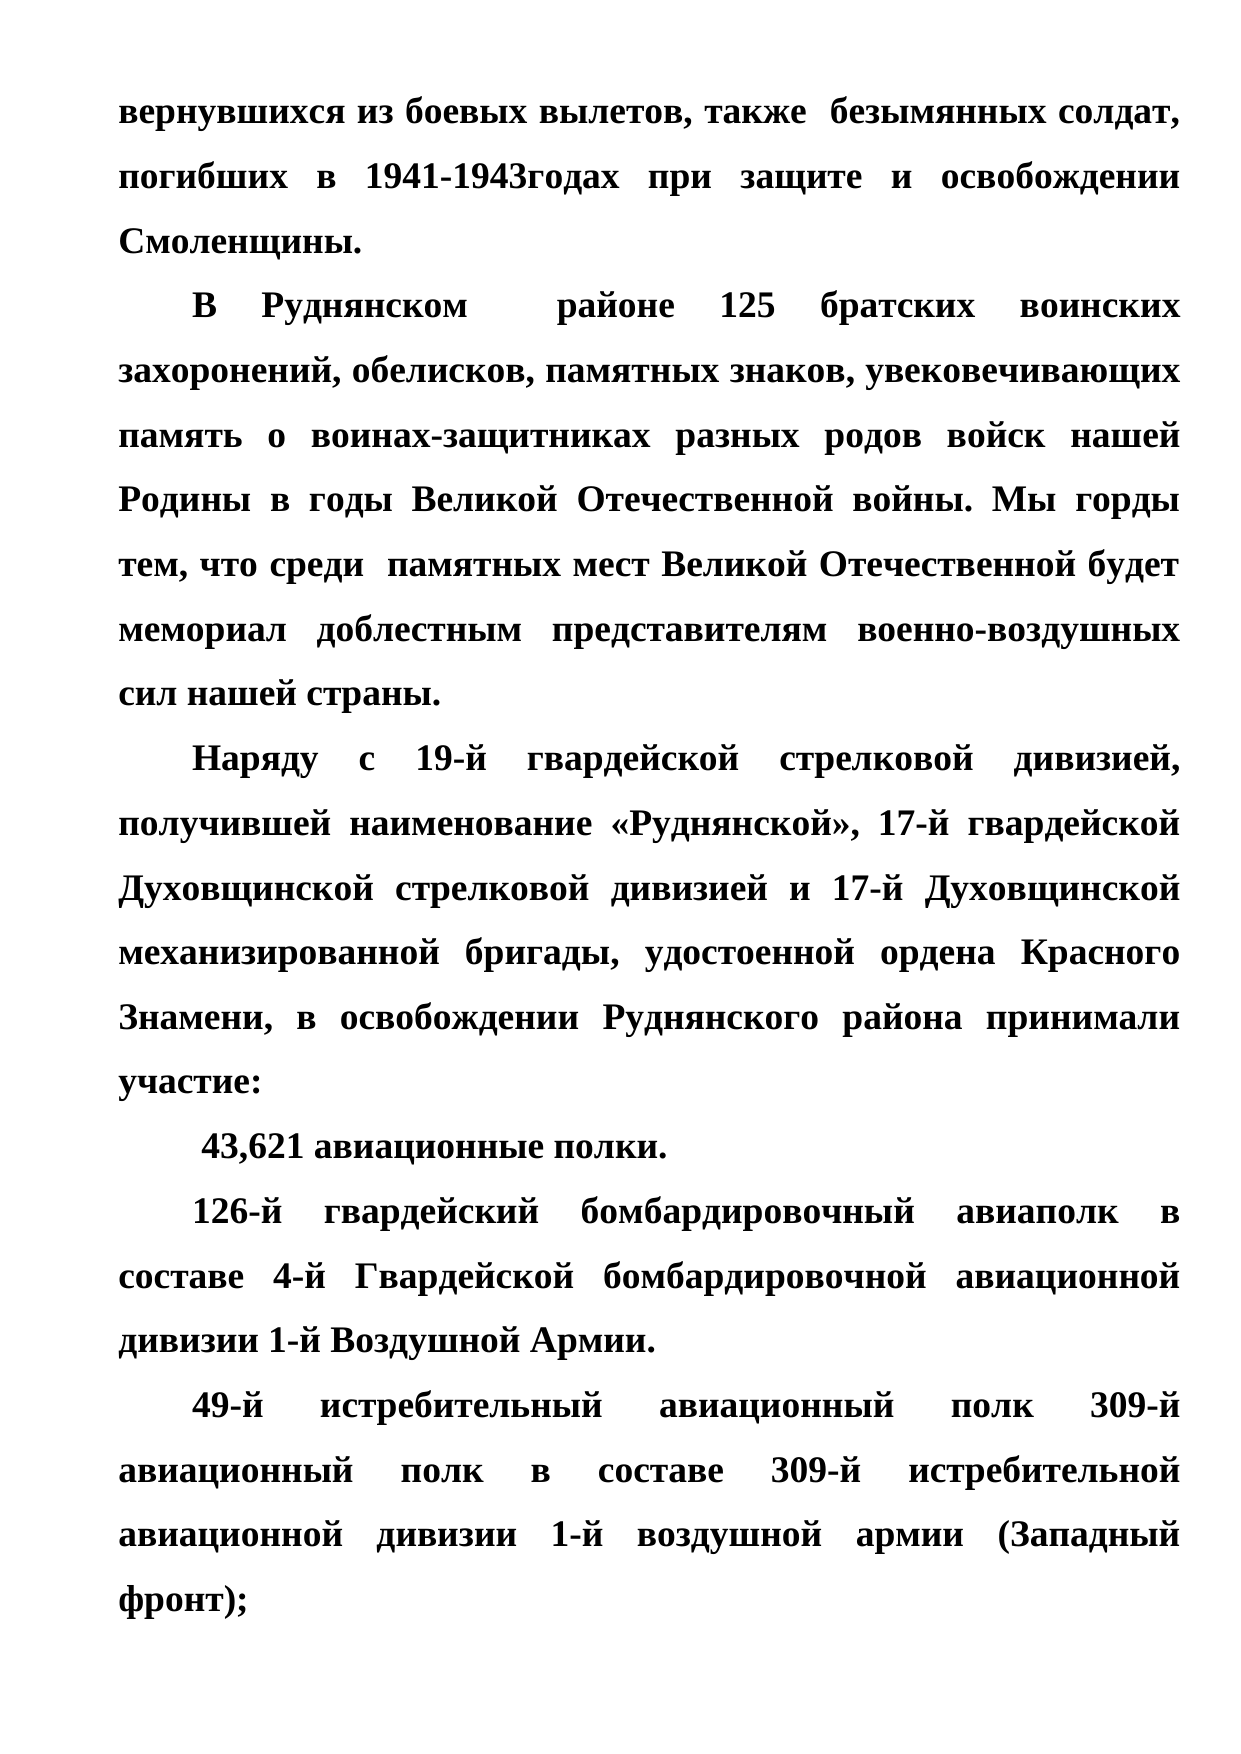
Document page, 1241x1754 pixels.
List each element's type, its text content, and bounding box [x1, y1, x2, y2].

text Наряду с 19-й гвардейской стрелковой дивизией, получившей наименование «Руднянской», 17-й гвардейской Духовщинской стрелковой дивизией и 17-й Духовщинской механизированной бригады, удостоенной ордена Красного Знамени, в освобождении Руднянского района принимали участие: [118, 736, 1181, 1102]
text 126-й гвардейский бомбардировочный авиаполк в составе 4-й Гвардейской бомбардировочной авиационной дивизии 1-й Воздушной Армии. [118, 1188, 1181, 1361]
text 43,621 авиационные полки. [118, 1124, 1181, 1167]
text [118, 89, 1181, 261]
text В Руднянском районе 125 братских воинских захоронений, обелисков, памятных знаков, увековечивающих память о воинах-защитниках разных родов войск нашей Родины в годы Великой Отечественной войны. Мы горды тем, что среди памятных мест Великой Отечественной будет мемориал доблестным представителям военно-воздушных сил нашей страны. [118, 283, 1181, 714]
text 49-й истребительный авиационный полк 309-й авиационный полк в составе 309-й истребительной авиационной дивизии 1-й воздушной армии (Западный фронт); [118, 1382, 1181, 1619]
